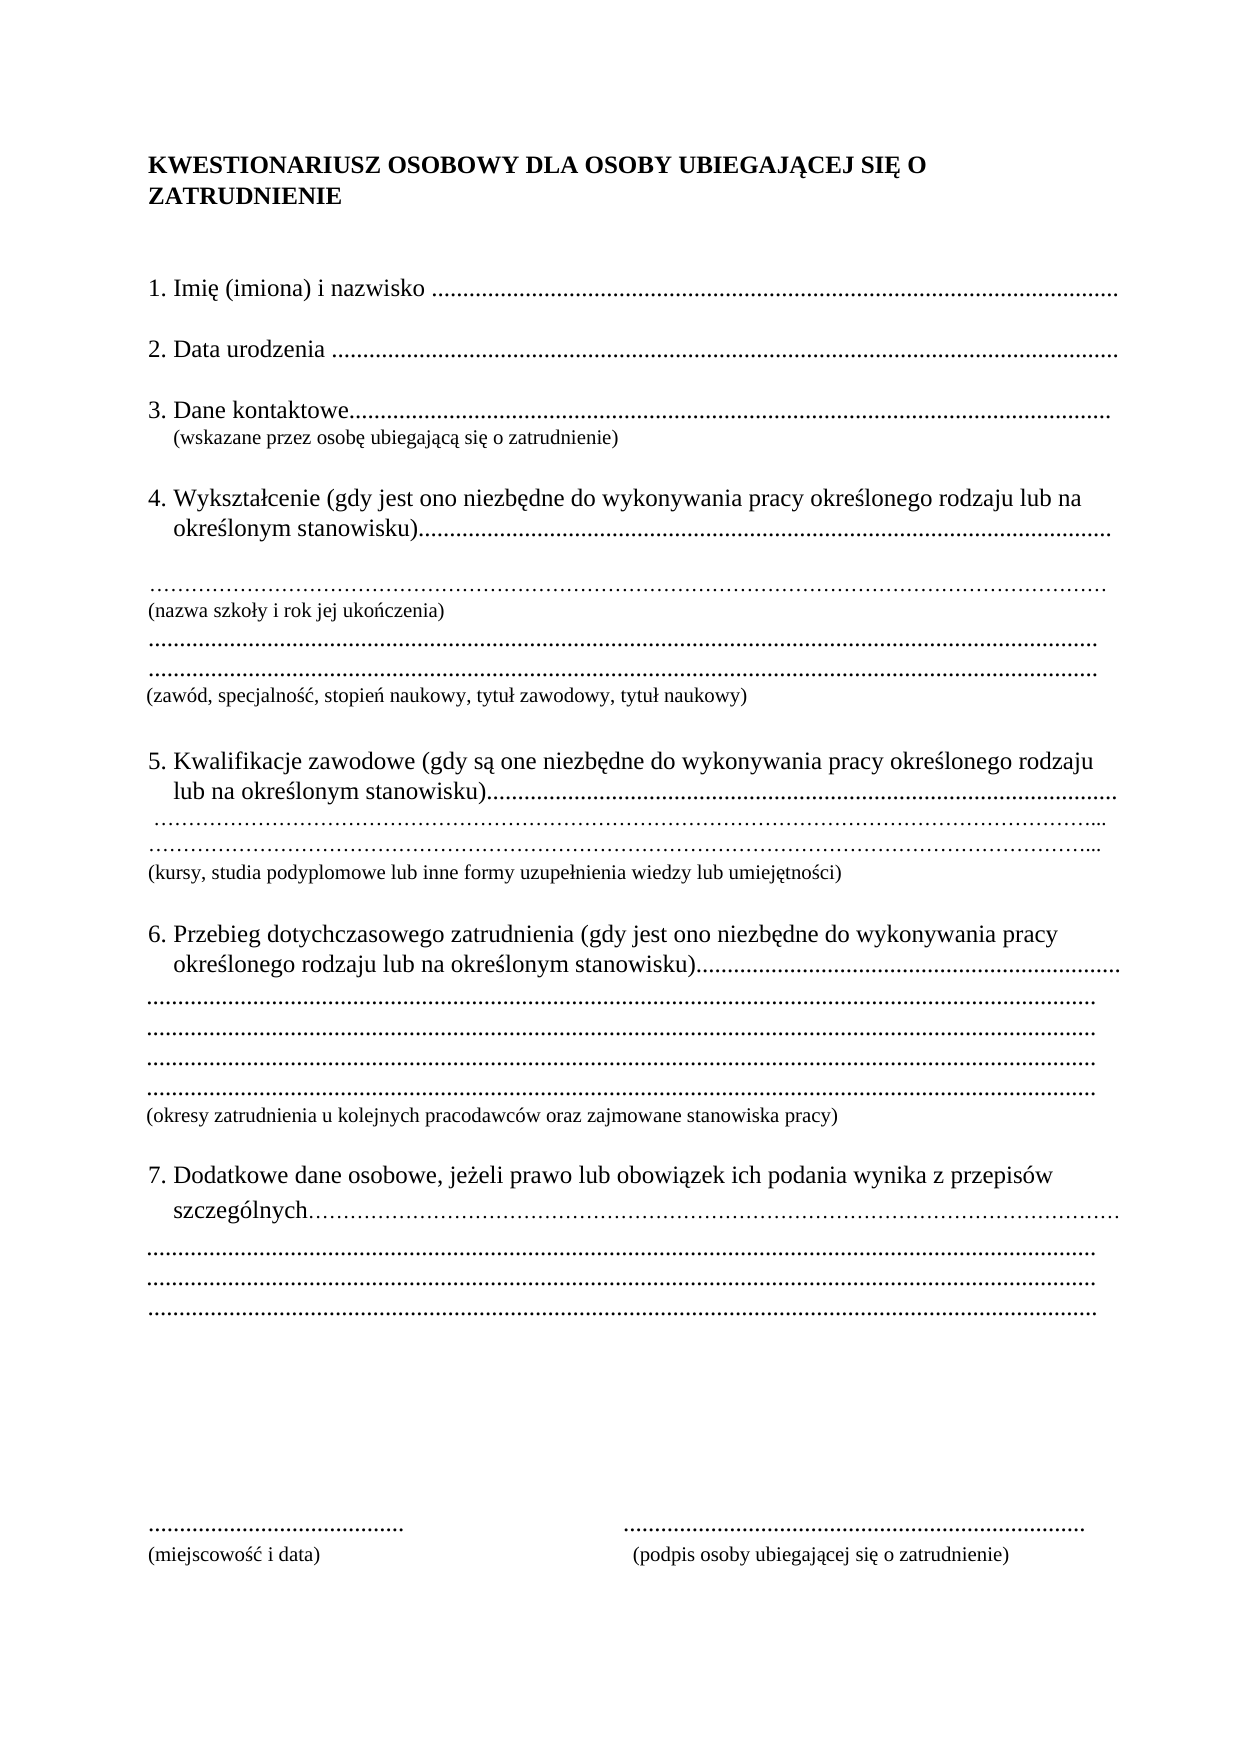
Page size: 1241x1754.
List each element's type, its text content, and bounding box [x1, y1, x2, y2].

list Dodatkowe dane osobowe, jeżeli prawo lub obowiązek ich podania wynika z przepisów szczególnych……………………………………………………………………………………………………… [148, 1160, 1127, 1224]
text (zawód, specjalność, stopień naukowy, tytuł zawodowy, tytuł naukowy) [146, 683, 924, 707]
text ........................................................................................................................................................ [148, 653, 1127, 682]
text ........................................................................................................................................................ [146, 1012, 1127, 1040]
text ........................................................................................................................................................ [146, 1042, 1127, 1071]
text (kursy, studia podyplomowe lub inne formy uzupełnienia wiedzy lub umiejętności) [148, 860, 1127, 884]
text ………………………………………………………………………………………………………………………… [148, 543, 1127, 596]
text (okresy zatrudnienia u kolejnych pracodawców oraz zajmowane stanowiska pracy) [146, 1103, 875, 1127]
list Imię (imiona) i nazwisko .............................................................................................................. [148, 273, 1127, 301]
text ........................................................................................................................................................ [146, 981, 1127, 1010]
list Kwalifikacje zawodowe (gdy są one niezbędne do wykonywania pracy określonego rodzaju lub na określonym stanowisku)..................................................................................................... [148, 746, 1127, 805]
list Dane kontaktowe.......................................................................................................................... (wskazane przez osobę ubiegającą się o zatrudnienie) [148, 395, 1127, 449]
text ........................................................................................................................................................ ........................................................................................................................................................ [146, 1262, 1127, 1321]
text KWESTIONARIUSZ OSOBOWY DLA OSOBY UBIEGAJĄCEJ SIĘ O ZATRUDNIENIE [148, 150, 1127, 210]
list Wykształcenie (gdy jest ono niezbędne do wykonywania pracy określonego rodzaju lub na określonym stanowisku)............................................................................................................... [148, 483, 1127, 541]
text ........................................................................................................................................................ [146, 1232, 1127, 1261]
text ………………………………………………………………………………………………………………………... [148, 832, 1127, 856]
text ………………………………………………………………………………………………………………………... [148, 806, 1127, 830]
text ........................................................................................................................................................ [146, 1072, 1127, 1101]
text (nazwa szkoły i rok jej ukończenia) ........................................................................................................................................................ [148, 598, 1127, 651]
list Data urodzenia .............................................................................................................................. [148, 334, 1127, 363]
list Przebieg dotychczasowego zatrudnienia (gdy jest ono niezbędne do wykonywania pracy określonego rodzaju lub na określonym stanowisku).................................................................... [148, 919, 1127, 977]
text ......................................... .......................................................................... (miejscowość i data) (podpis osoby ubiegającej się o zatrudnienie) [148, 1508, 1127, 1567]
